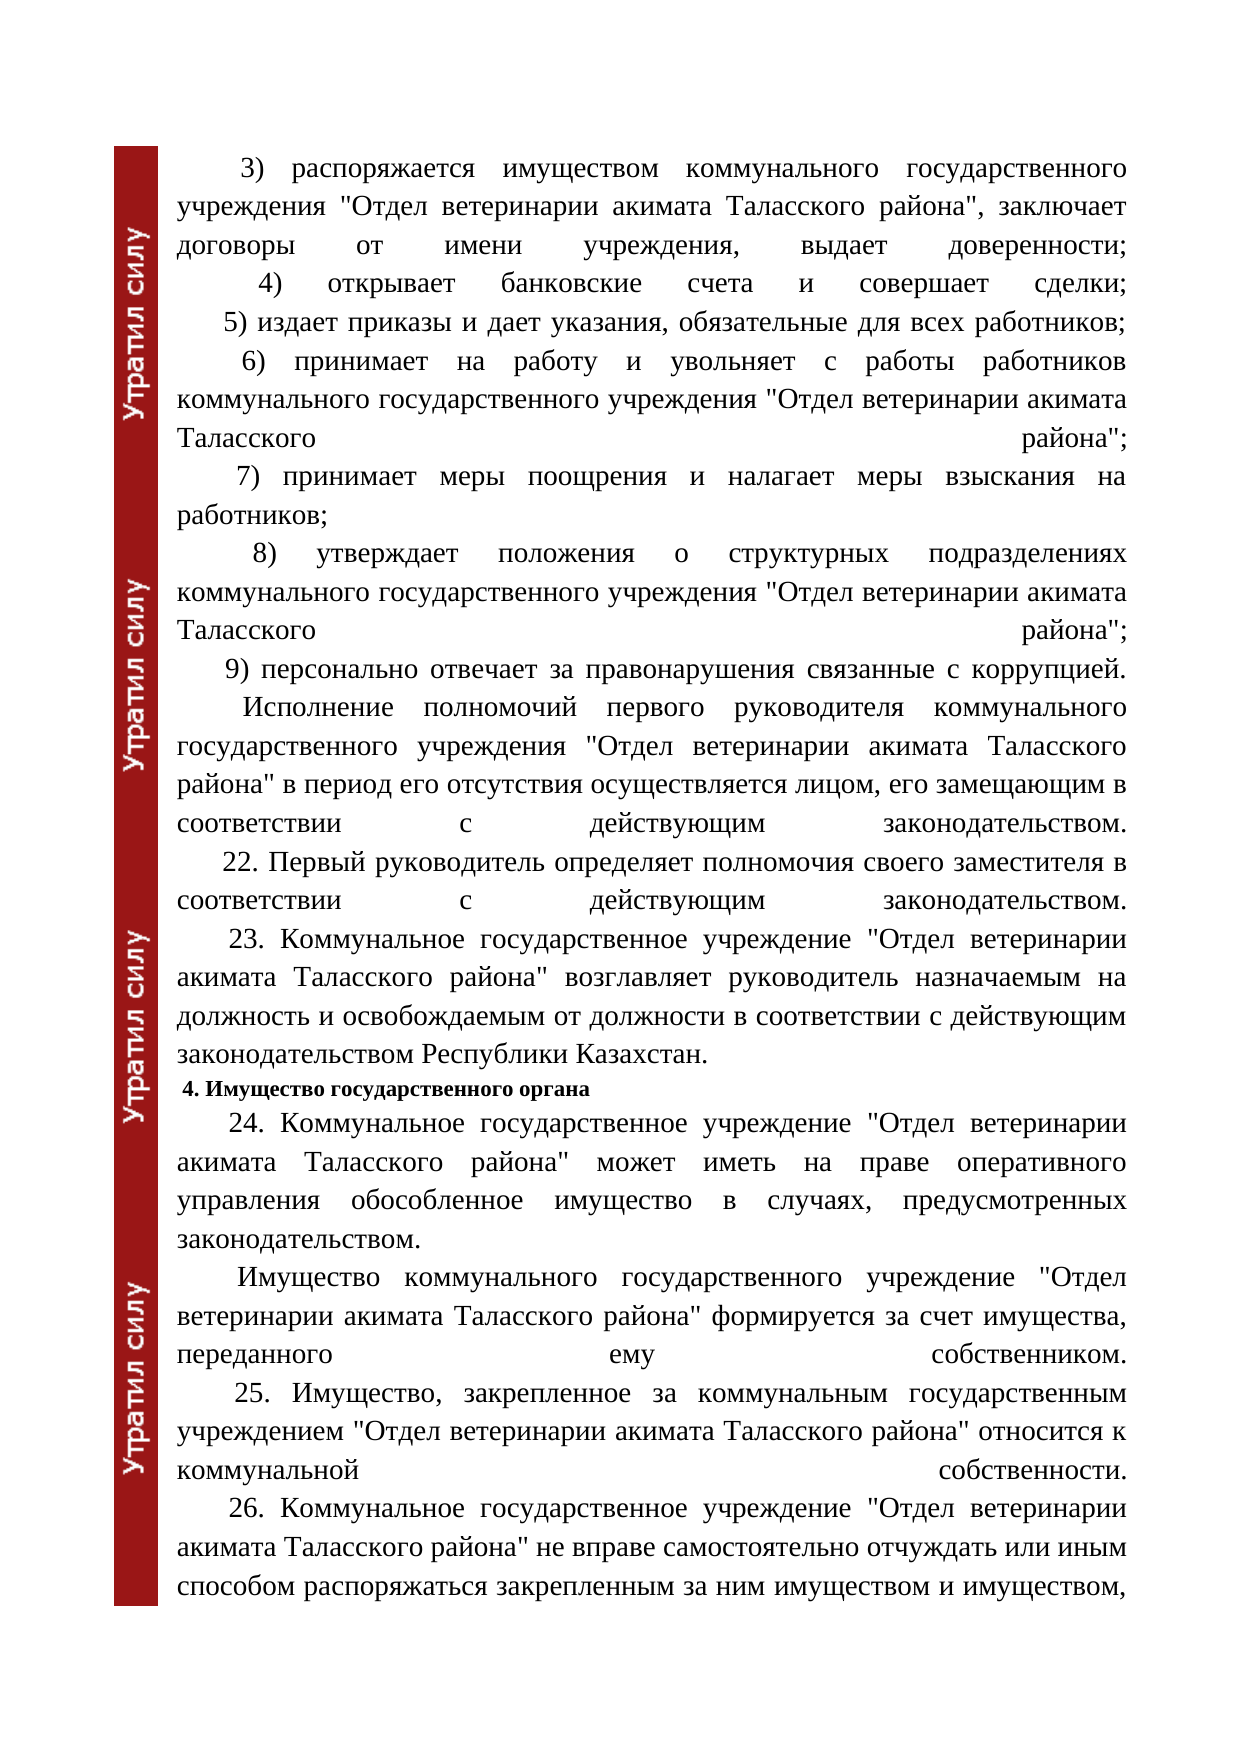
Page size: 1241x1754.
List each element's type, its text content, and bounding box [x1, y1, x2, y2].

picture [114, 1101, 158, 1105]
picture [114, 146, 158, 150]
text 4. Имущество государственного органа [112, 1075, 1128, 1101]
picture [114, 1601, 158, 1606]
picture [114, 1070, 158, 1075]
